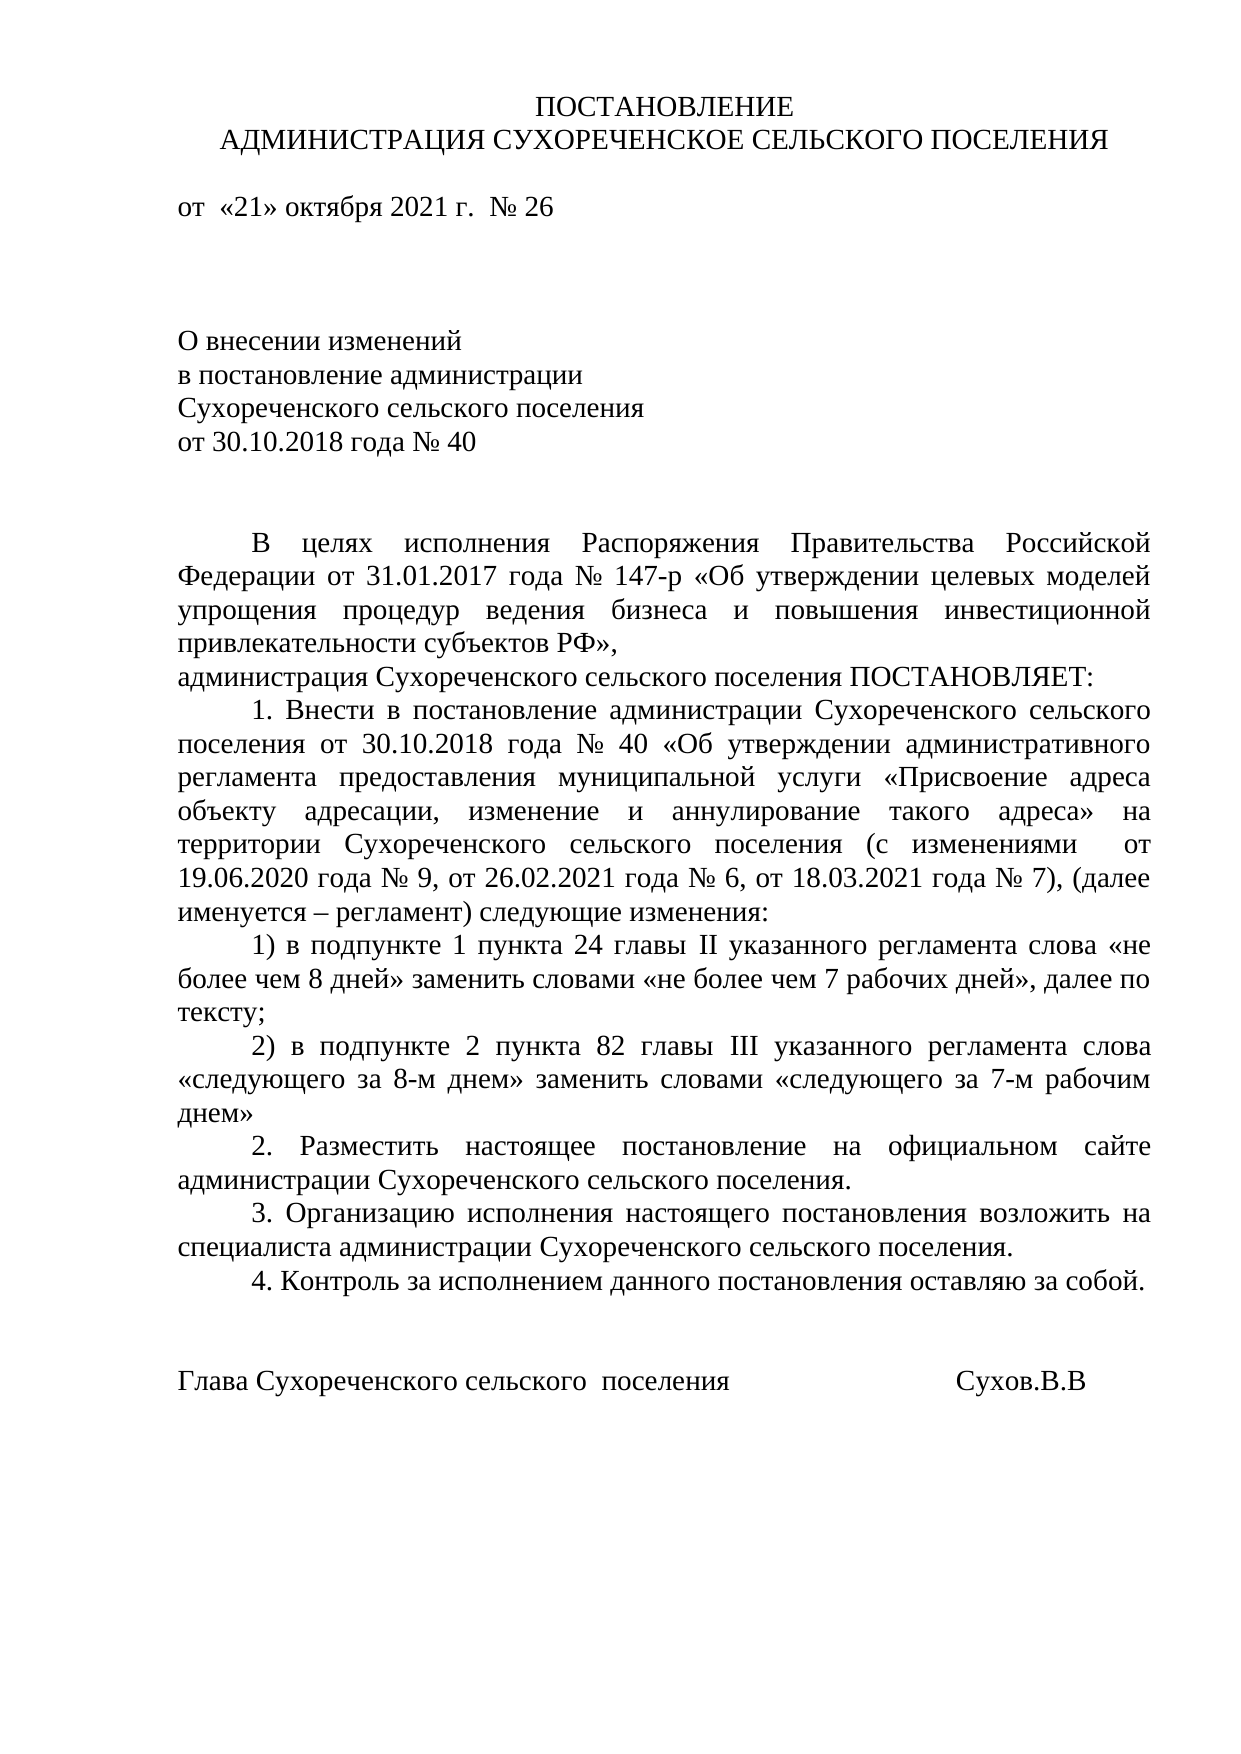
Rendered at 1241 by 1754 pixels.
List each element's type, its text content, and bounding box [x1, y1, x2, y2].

text АДМИНИСТРАЦИЯ СУХОРЕЧЕНСКОЕ СЕЛЬСКОГО ПОСЕЛЕНИЯ [177, 122, 1152, 156]
text 4. Контроль за исполнением данного постановления оставляю за собой. [177, 1263, 1152, 1296]
text О внесении изменений [177, 323, 1152, 357]
text Сухореченского сельского поселения [177, 391, 1152, 424]
text ПОСТАНОВЛЕНИЕ [177, 89, 1152, 122]
text от «21» октября 2021 г. № 26 [177, 189, 1154, 223]
text 1. Внести в постановление администрации Сухореченского сельского поселения от 30.10.2018 года № 40 «Об утверждении административного регламента предоставления муниципальной услуги «Присвоение адреса объекту адресации, изменение и аннулирование такого адреса» на территории Сухореченского сельского поселения (с изменениями от 19.06.2020 года № 9, от 26.02.2021 года № 6, от 18.03.2021 года № 7), (далее именуется – регламент) следующие изменения: [177, 692, 1152, 927]
text администрация Сухореченского сельского поселения ПОСТАНОВЛЯЕТ: [177, 659, 1152, 692]
text 2. Разместить настоящее постановление на официальном сайте администрации Сухореченского сельского поселения. [177, 1128, 1152, 1196]
text 1) в подпункте 1 пункта 24 главы II указанного регламента слова «не более чем 8 дней» заменить словами «не более чем 7 рабочих дней», далее по тексту; [177, 927, 1152, 1028]
text 3. Организацию исполнения настоящего постановления возложить на специалиста администрации Сухореченского сельского поселения. [177, 1196, 1152, 1263]
text в постановление администрации [177, 357, 1152, 391]
text от 30.10.2018 года № 40 [177, 424, 1152, 458]
text 2) в подпункте 2 пункта 82 главы III указанного регламента слова «следующего за 8-м днем» заменить словами «следующего за 7-м рабочим днем» [177, 1028, 1152, 1128]
text В целях исполнения Распоряжения Правительства Российской Федерации от 31.01.2017 года № 147-р «Об утверждении целевых моделей упрощения процедур ведения бизнеса и повышения инвестиционной привлекательности субъектов РФ», [177, 525, 1152, 659]
text Глава Сухореченского сельского поселения Сухов.В.В [177, 1363, 1152, 1397]
